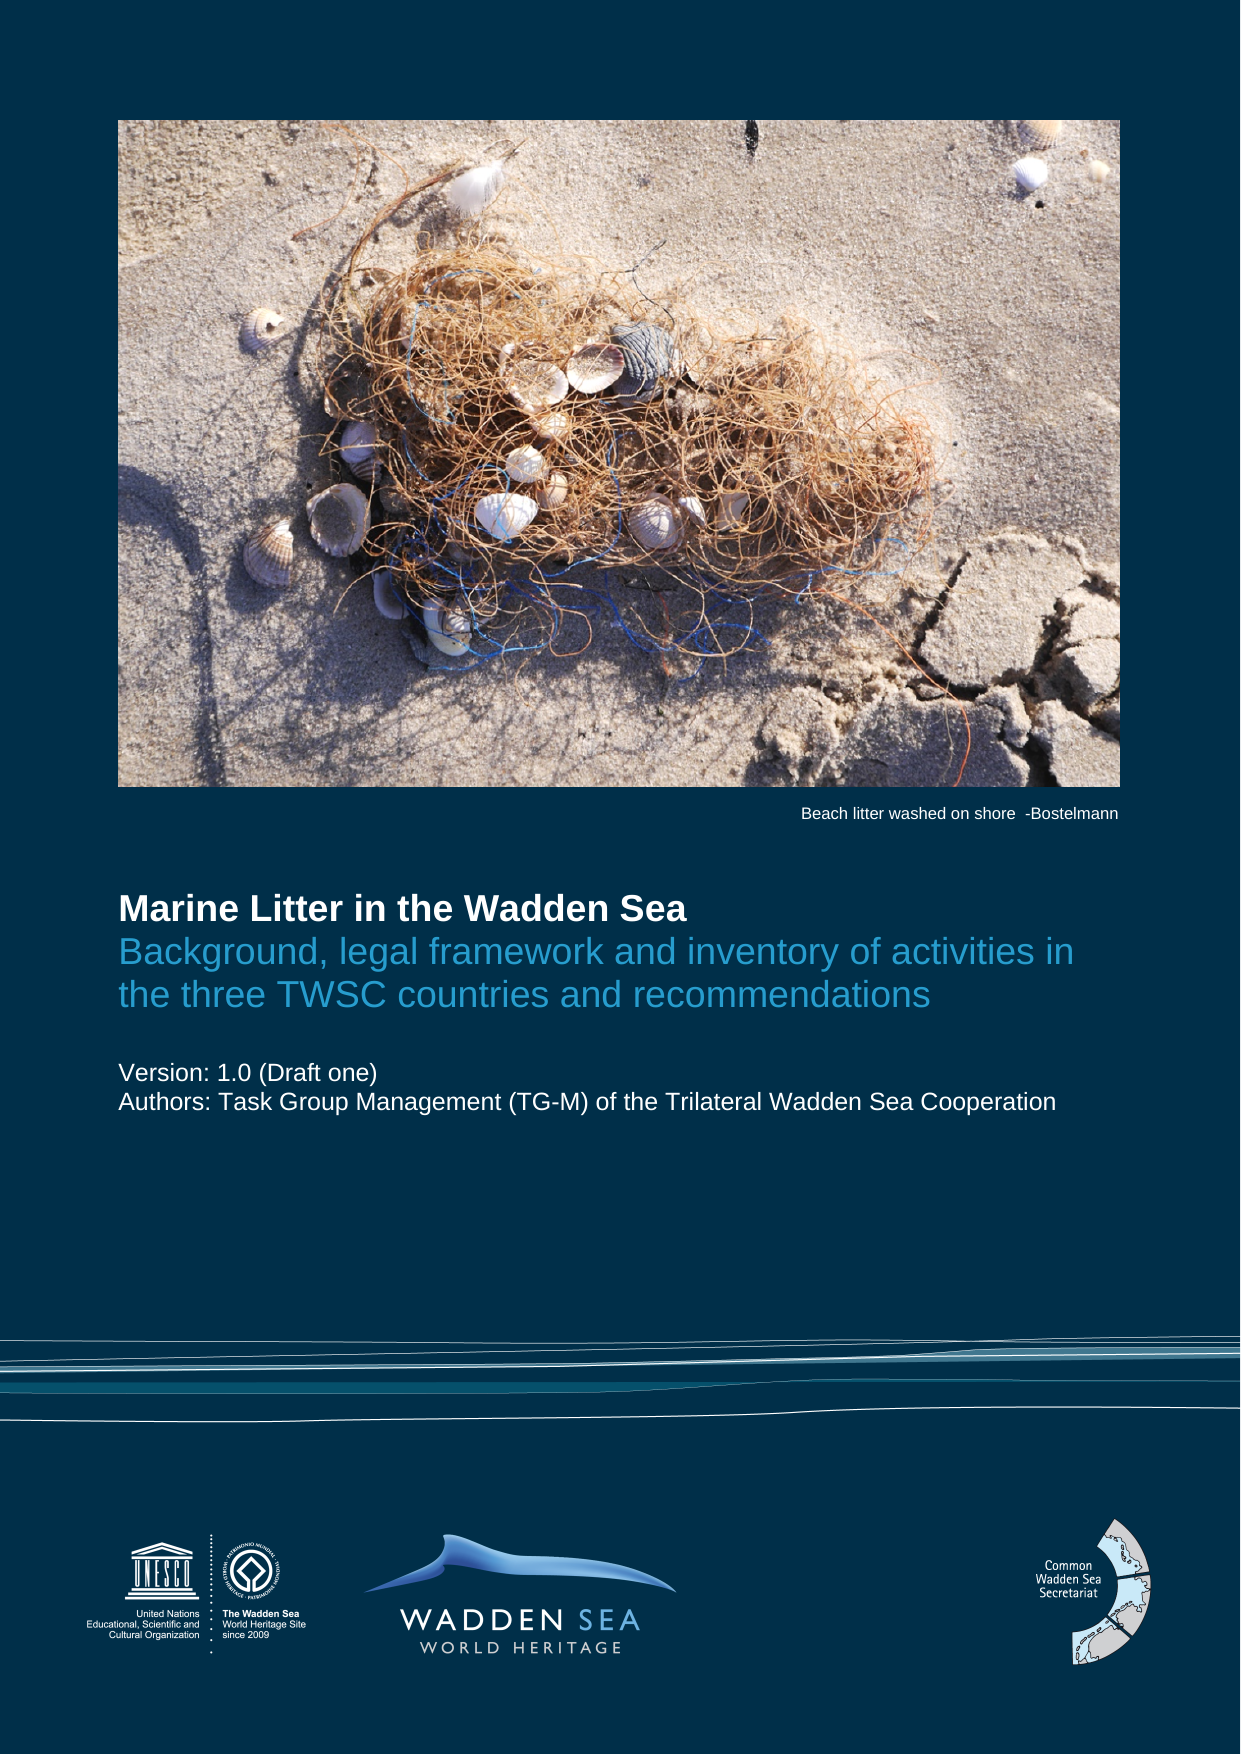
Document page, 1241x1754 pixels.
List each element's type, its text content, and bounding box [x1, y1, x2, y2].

text Authors: Task Group Management (TG-M) of the Trilateral Wadden Sea Cooperation [118, 1087, 1123, 1116]
text Background, legal framework and inventory of activities in the three TWSC countries and recommendations [118, 929, 1123, 1015]
text Version: 1.0 (Draft one) [118, 1058, 1123, 1087]
picture [0, 0, 1241, 1754]
text Marine Litter in the Wadden Sea [118, 886, 1123, 929]
